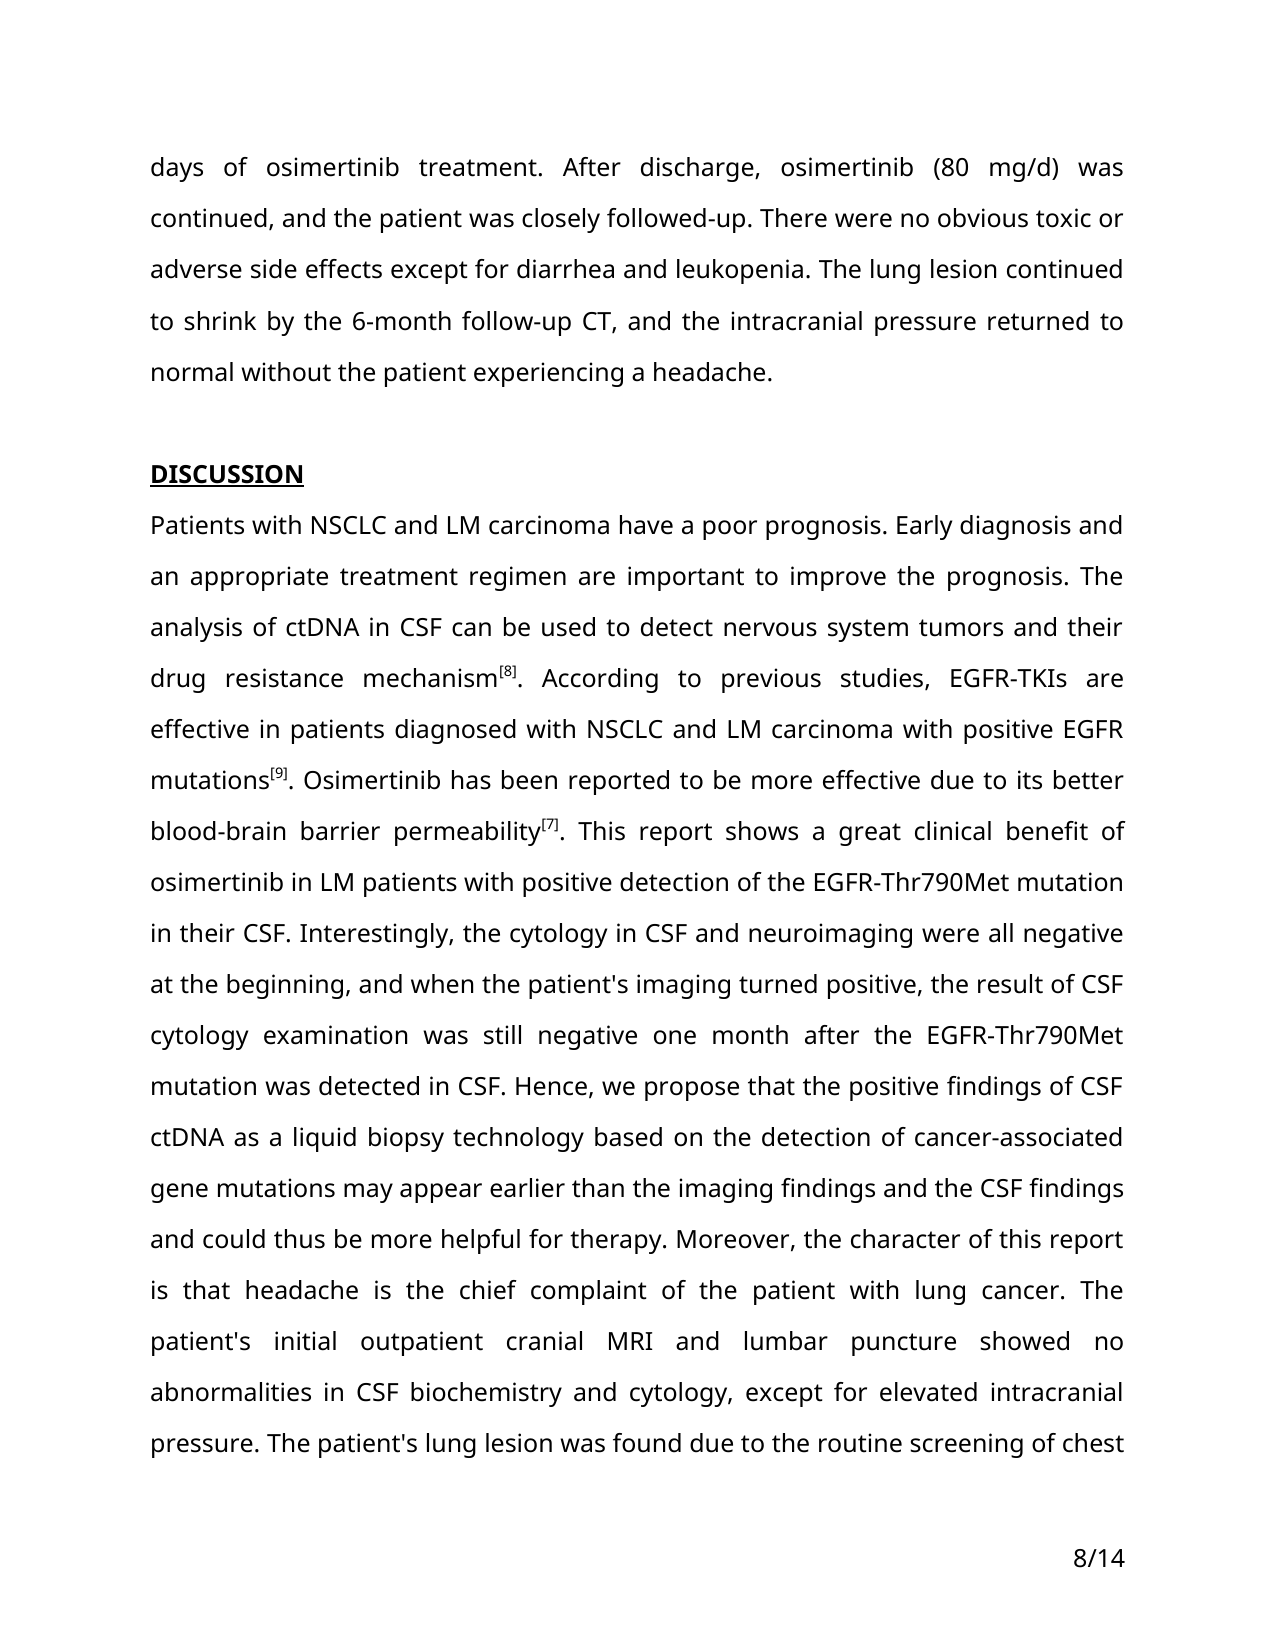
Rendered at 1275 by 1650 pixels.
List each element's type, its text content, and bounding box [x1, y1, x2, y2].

text DISCUSSION [150, 456, 1125, 490]
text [150, 150, 1125, 388]
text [150, 507, 1125, 1460]
